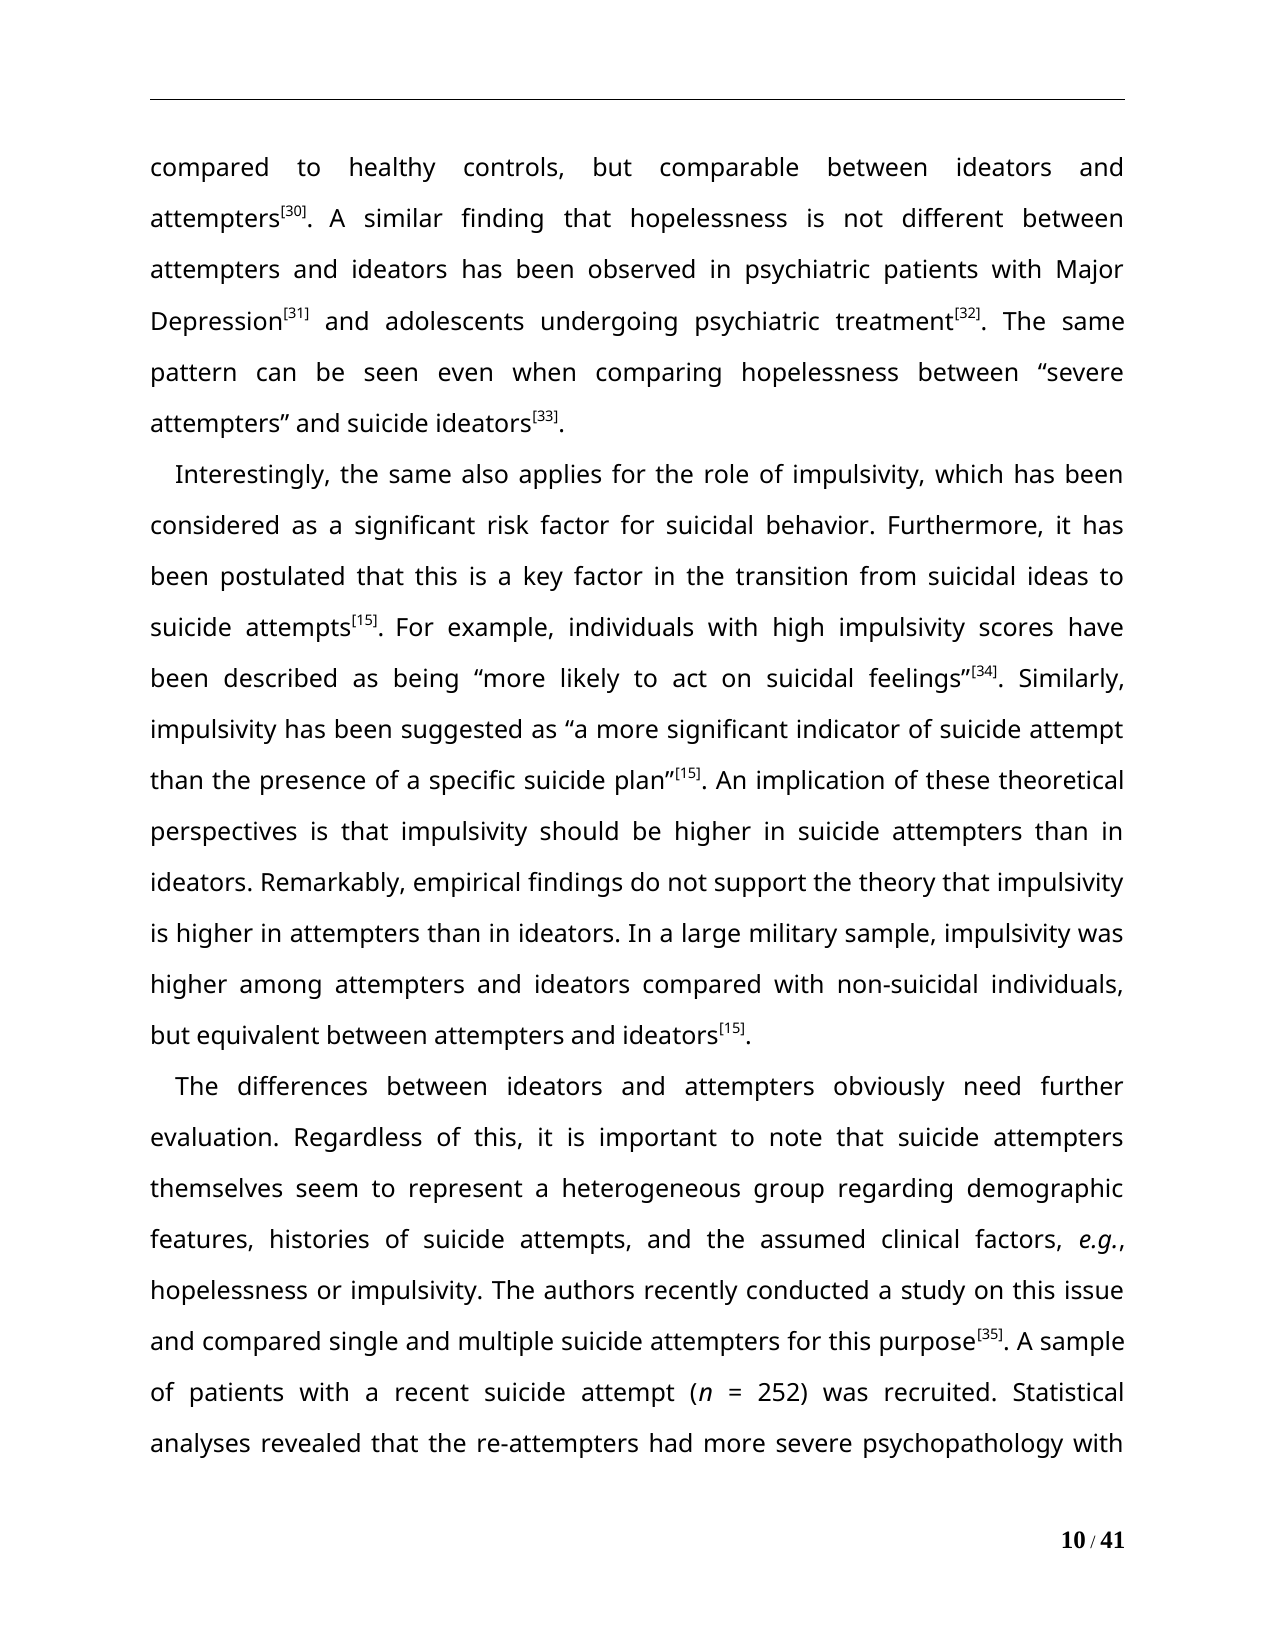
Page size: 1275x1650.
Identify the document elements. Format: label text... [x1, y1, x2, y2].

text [150, 150, 1125, 439]
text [150, 1069, 1125, 1460]
text Interestingly, the same also applies for the role of impulsivity, which has been considered as a significant risk factor for suicidal behavior. Furthermore, it has been postulated that this is a key factor in the transition from suicidal ideas to suicide attempts[15]. For example, individuals with high impulsivity scores have been described as being “more likely to act on suicidal feelings”[34]. Similarly, impulsivity has been suggested as “a more significant indicator of suicide attempt than the presence of a specific suicide plan”[15]. An implication of these theoretical perspectives is that impulsivity should be higher in suicide attempters than in ideators. Remarkably, empirical findings do not support the theory that impulsivity is higher in attempters than in ideators. In a large military sample, impulsivity was higher among attempters and ideators compared with non-suicidal individuals, but equivalent between attempters and ideators[15]. [150, 456, 1125, 1052]
